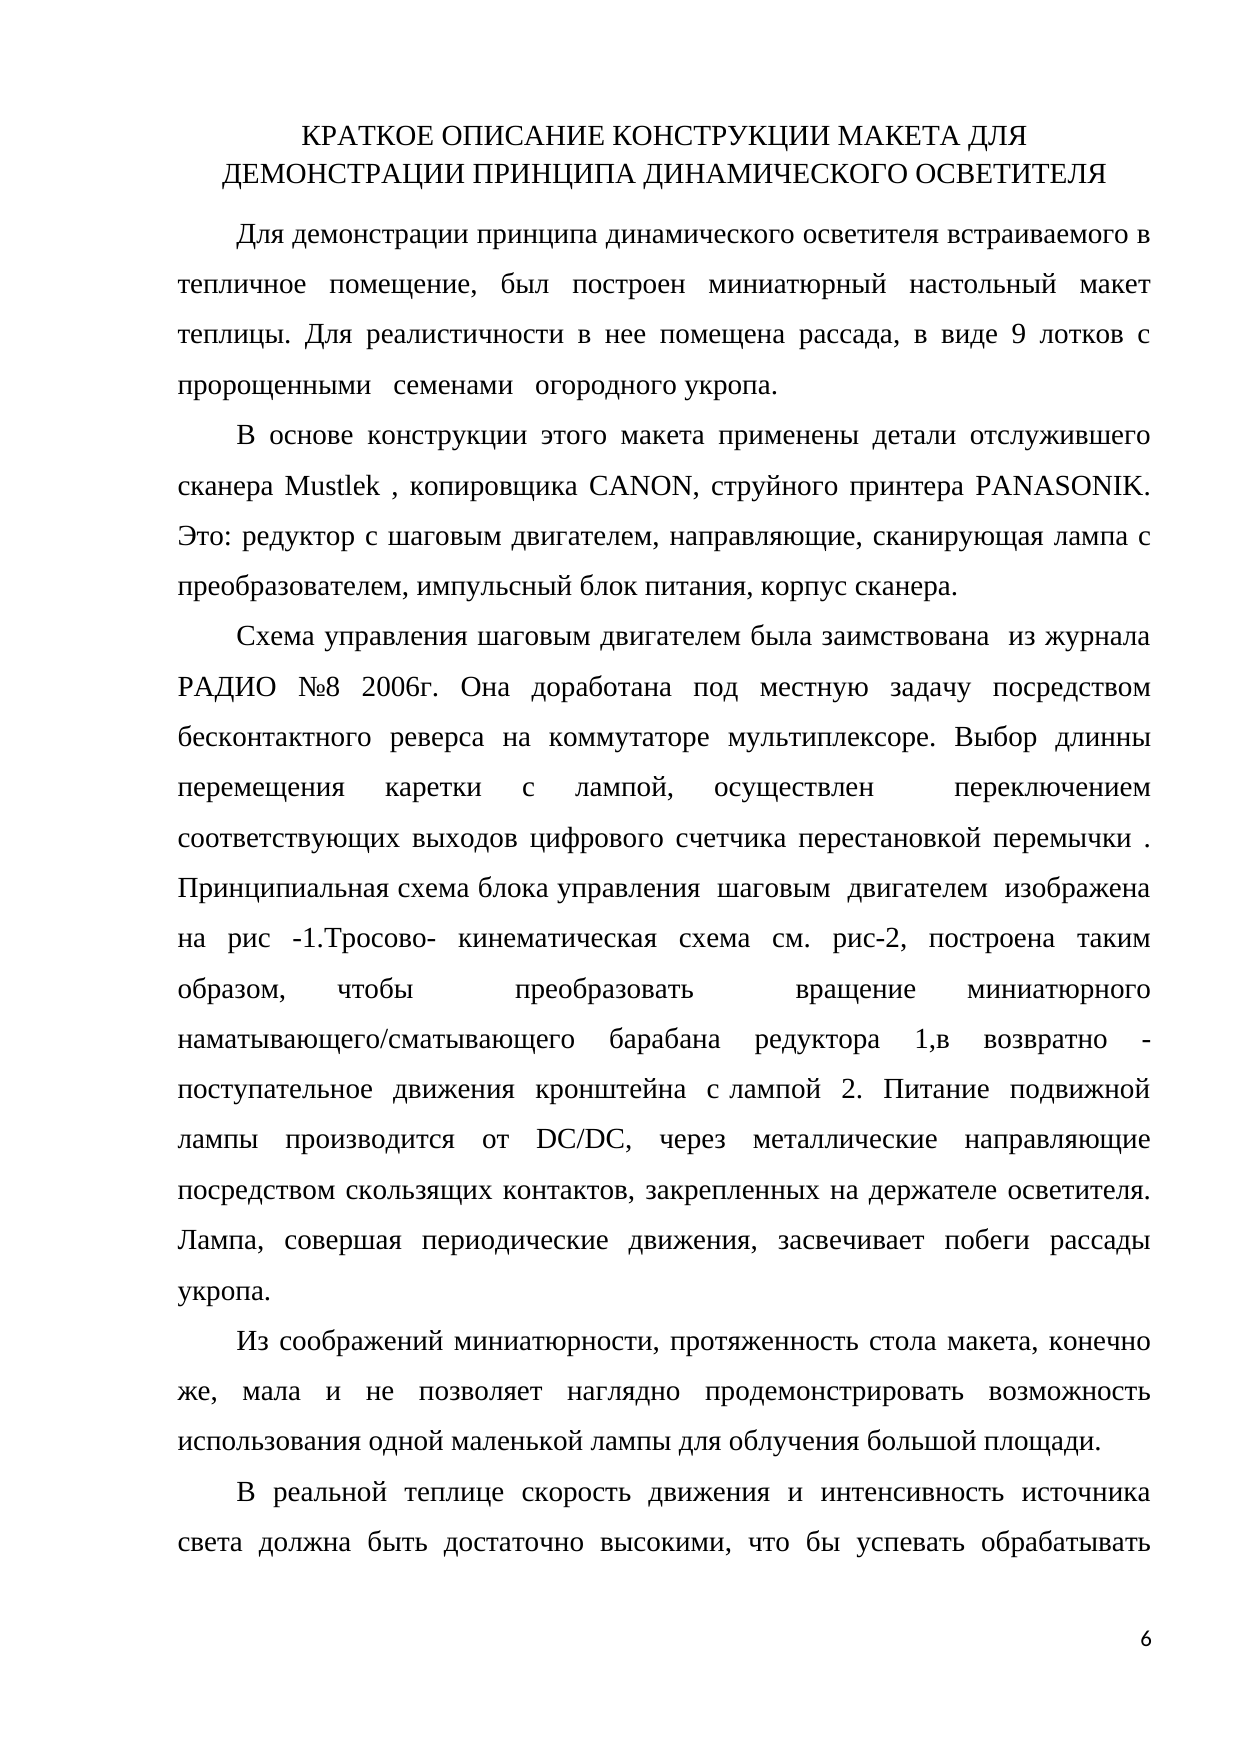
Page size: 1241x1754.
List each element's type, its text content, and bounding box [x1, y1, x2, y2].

text Схема управления шаговым двигателем была заимствована из журнала РАДИО №8 2006г. Она доработана под местную задачу посредством бесконтактного реверса на коммутаторе мультиплексоре. Выбор длинны перемещения каретки с лампой, осуществлен переключением соответствующих выходов цифрового счетчика перестановкой перемычки . Принципиальная схема блока управления шаговым двигателем изображена на рис -1.Тросово- кинематическая схема см. рис-2, построена таким образом, чтобы преобразовать вращение миниатюрного наматывающего/сматывающего барабана редуктора 1,в возвратно - поступательное движения кронштейна с лампой 2. Питание подвижной лампы производится от DC/DC, через металлические направляющие посредством скользящих контактов, закрепленных на держателе осветителя. Лампа, совершая периодические движения, засвечивает побеги рассады укропа. [177, 618, 1152, 1306]
text В основе конструкции этого макета применены детали отслужившего сканера Mustlek , копировщика CANON, струйного принтера PANASONIK. Это: редуктор с шаговым двигателем, направляющие, сканирующая лампа с преобразователем, импульсный блок питания, корпус сканера. [177, 417, 1152, 602]
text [177, 1474, 1152, 1558]
text Для демонстрации принципа динамического осветителя встраиваемого в тепличное помещение, был построен миниатюрный настольный макет теплицы. Для реалистичности в нее помещена рассада, в виде 9 лотков с пророщенными семенами огородного укропа. [177, 216, 1152, 401]
text КРАТКОЕ ОПИСАНИЕ КОНСТРУКЦИИ МАКЕТА ДЛЯ ДЕМОНСТРАЦИИ ПРИНЦИПА ДИНАМИЧЕСКОГО ОСВЕТИТЕЛЯ [177, 118, 1152, 190]
text Из соображений миниатюрности, протяженность стола макета, конечно же, мала и не позволяет наглядно продемонстрировать возможность использования одной маленькой лампы для облучения большой площади. [177, 1323, 1152, 1457]
